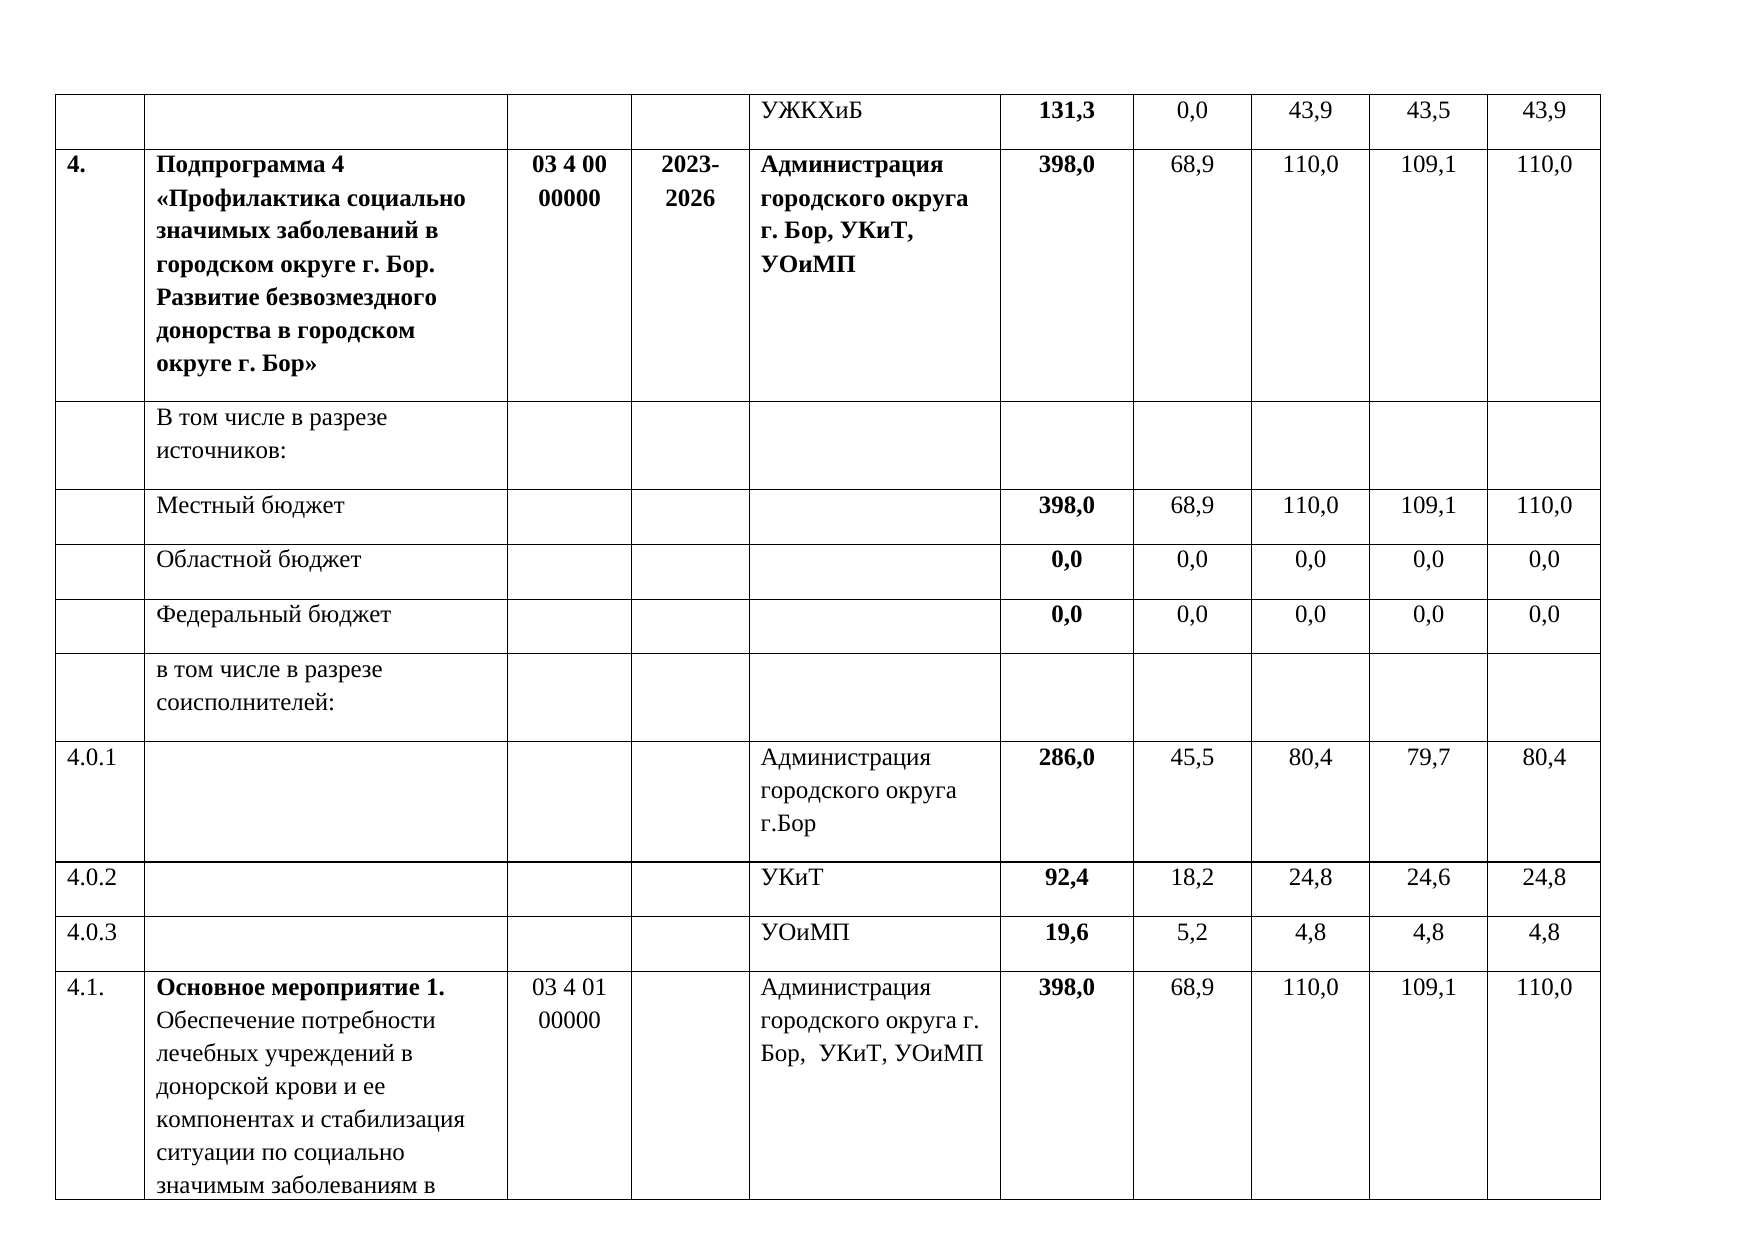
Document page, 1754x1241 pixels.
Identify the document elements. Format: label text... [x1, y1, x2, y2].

table_cell 0,0 [1488, 545, 1600, 598]
table_cell [508, 402, 631, 489]
table_cell [508, 654, 631, 741]
table_cell [508, 95, 631, 148]
table_cell [508, 545, 631, 598]
table_cell 4,8 [1370, 917, 1487, 971]
table_cell 110,0 [1488, 150, 1600, 401]
table_cell 68,9 [1134, 150, 1251, 401]
table_cell [145, 863, 507, 916]
table_cell 18,2 [1134, 863, 1251, 916]
table_cell 4.0.3 [56, 917, 144, 971]
table_cell [56, 545, 144, 598]
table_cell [750, 972, 1000, 1199]
table_cell 398,0 [1001, 972, 1133, 1199]
table_cell 43,9 [1252, 95, 1369, 148]
table_cell [1488, 654, 1600, 741]
table_cell 24,8 [1252, 863, 1369, 916]
table_cell [145, 95, 507, 148]
table_cell Областной бюджет [145, 545, 507, 598]
table_cell [750, 490, 1000, 543]
table_cell 0,0 [1252, 600, 1369, 653]
table_cell [508, 600, 631, 653]
table_cell УКиТ [750, 863, 1000, 916]
table_cell 398,0 [1001, 150, 1133, 401]
table_cell [632, 402, 749, 489]
table_cell [1134, 402, 1251, 489]
table_cell УЖКХиБ [750, 95, 1000, 148]
table_cell 0,0 [1370, 600, 1487, 653]
table_cell 45,5 [1134, 742, 1251, 861]
table_cell 110,0 [1252, 150, 1369, 401]
table_cell [1134, 654, 1251, 741]
table_cell 110,0 [1252, 490, 1369, 543]
table_cell 03 4 00 00000 [508, 150, 631, 401]
table_cell 4.0.1 [56, 742, 144, 861]
table_cell Подпрограмма 4 «Профилактика социально значимых заболеваний в городском округе г. Бор. Развитие безвозмездного донорства в городском округе г. Бор» [145, 150, 507, 401]
table_cell 80,4 [1252, 742, 1369, 861]
table_cell [750, 402, 1000, 489]
table_cell [632, 95, 749, 148]
table_cell [508, 742, 631, 861]
table_cell [750, 545, 1000, 598]
table_cell [632, 654, 749, 741]
table_cell 5,2 [1134, 917, 1251, 971]
table_cell [56, 95, 144, 148]
table_cell В том числе в разрезе источников: [145, 402, 507, 489]
table_cell 68,9 [1134, 972, 1251, 1199]
table_cell 286,0 [1001, 742, 1133, 861]
table_cell [56, 402, 144, 489]
table_cell [508, 917, 631, 971]
table_cell 0,0 [1252, 545, 1369, 598]
table_cell [145, 917, 507, 971]
table_cell 0,0 [1134, 95, 1251, 148]
table_cell 24,8 [1488, 863, 1600, 916]
table_cell 80,4 [1488, 742, 1600, 861]
table_cell 24,6 [1370, 863, 1487, 916]
table_cell 4,8 [1488, 917, 1600, 971]
table_cell Администрация городского округа г. Бор, УКиТ, УОиМП [750, 150, 1000, 401]
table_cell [145, 972, 507, 1199]
table_cell 19,6 [1001, 917, 1133, 971]
table_cell 0,0 [1001, 545, 1133, 598]
table_cell 4.0.2 [56, 863, 144, 916]
table_cell 109,1 [1370, 150, 1487, 401]
table_cell [1370, 402, 1487, 489]
table_cell 110,0 [1488, 490, 1600, 543]
table_cell [632, 545, 749, 598]
table_cell [632, 917, 749, 971]
table_cell 4,8 [1252, 917, 1369, 971]
table_cell Местный бюджет [145, 490, 507, 543]
table_cell 4. [56, 150, 144, 401]
table_cell [56, 600, 144, 653]
table_cell 43,9 [1488, 95, 1600, 148]
table_cell 92,4 [1001, 863, 1133, 916]
table_cell 131,3 [1001, 95, 1133, 148]
table_cell [632, 490, 749, 543]
table_cell УОиМП [750, 917, 1000, 971]
table_cell Администрация городского округа г.Бор [750, 742, 1000, 861]
table_cell 68,9 [1134, 490, 1251, 543]
table_cell [508, 863, 631, 916]
table_cell [632, 972, 749, 1199]
table_cell [56, 490, 144, 543]
table_cell [1252, 402, 1369, 489]
table_cell [1252, 654, 1369, 741]
table_cell 4.1. [56, 972, 144, 1199]
table_cell [750, 654, 1000, 741]
table_cell 0,0 [1134, 545, 1251, 598]
table_cell [1488, 402, 1600, 489]
table_cell 0,0 [1370, 545, 1487, 598]
table_cell [145, 742, 507, 861]
table_cell [1001, 654, 1133, 741]
table_cell [508, 490, 631, 543]
table_cell 0,0 [1001, 600, 1133, 653]
table_cell [750, 600, 1000, 653]
table_cell [1001, 402, 1133, 489]
table_cell в том числе в разрезе соисполнителей: [145, 654, 507, 741]
table_cell [56, 654, 144, 741]
table_cell [632, 600, 749, 653]
table_cell [1370, 654, 1487, 741]
table_cell 0,0 [1134, 600, 1251, 653]
table_cell 110,0 [1488, 972, 1600, 1199]
table_cell [632, 742, 749, 861]
table_cell 03 4 01 00000 [508, 972, 631, 1199]
table_cell 109,1 [1370, 490, 1487, 543]
table_cell Федеральный бюджет [145, 600, 507, 653]
table_cell 2023- 2026 [632, 150, 749, 401]
table_cell 0,0 [1488, 600, 1600, 653]
table_cell 398,0 [1001, 490, 1133, 543]
table_cell 109,1 [1370, 972, 1487, 1199]
table_cell 43,5 [1370, 95, 1487, 148]
table_cell 110,0 [1252, 972, 1369, 1199]
table_cell [632, 863, 749, 916]
table_cell 79,7 [1370, 742, 1487, 861]
